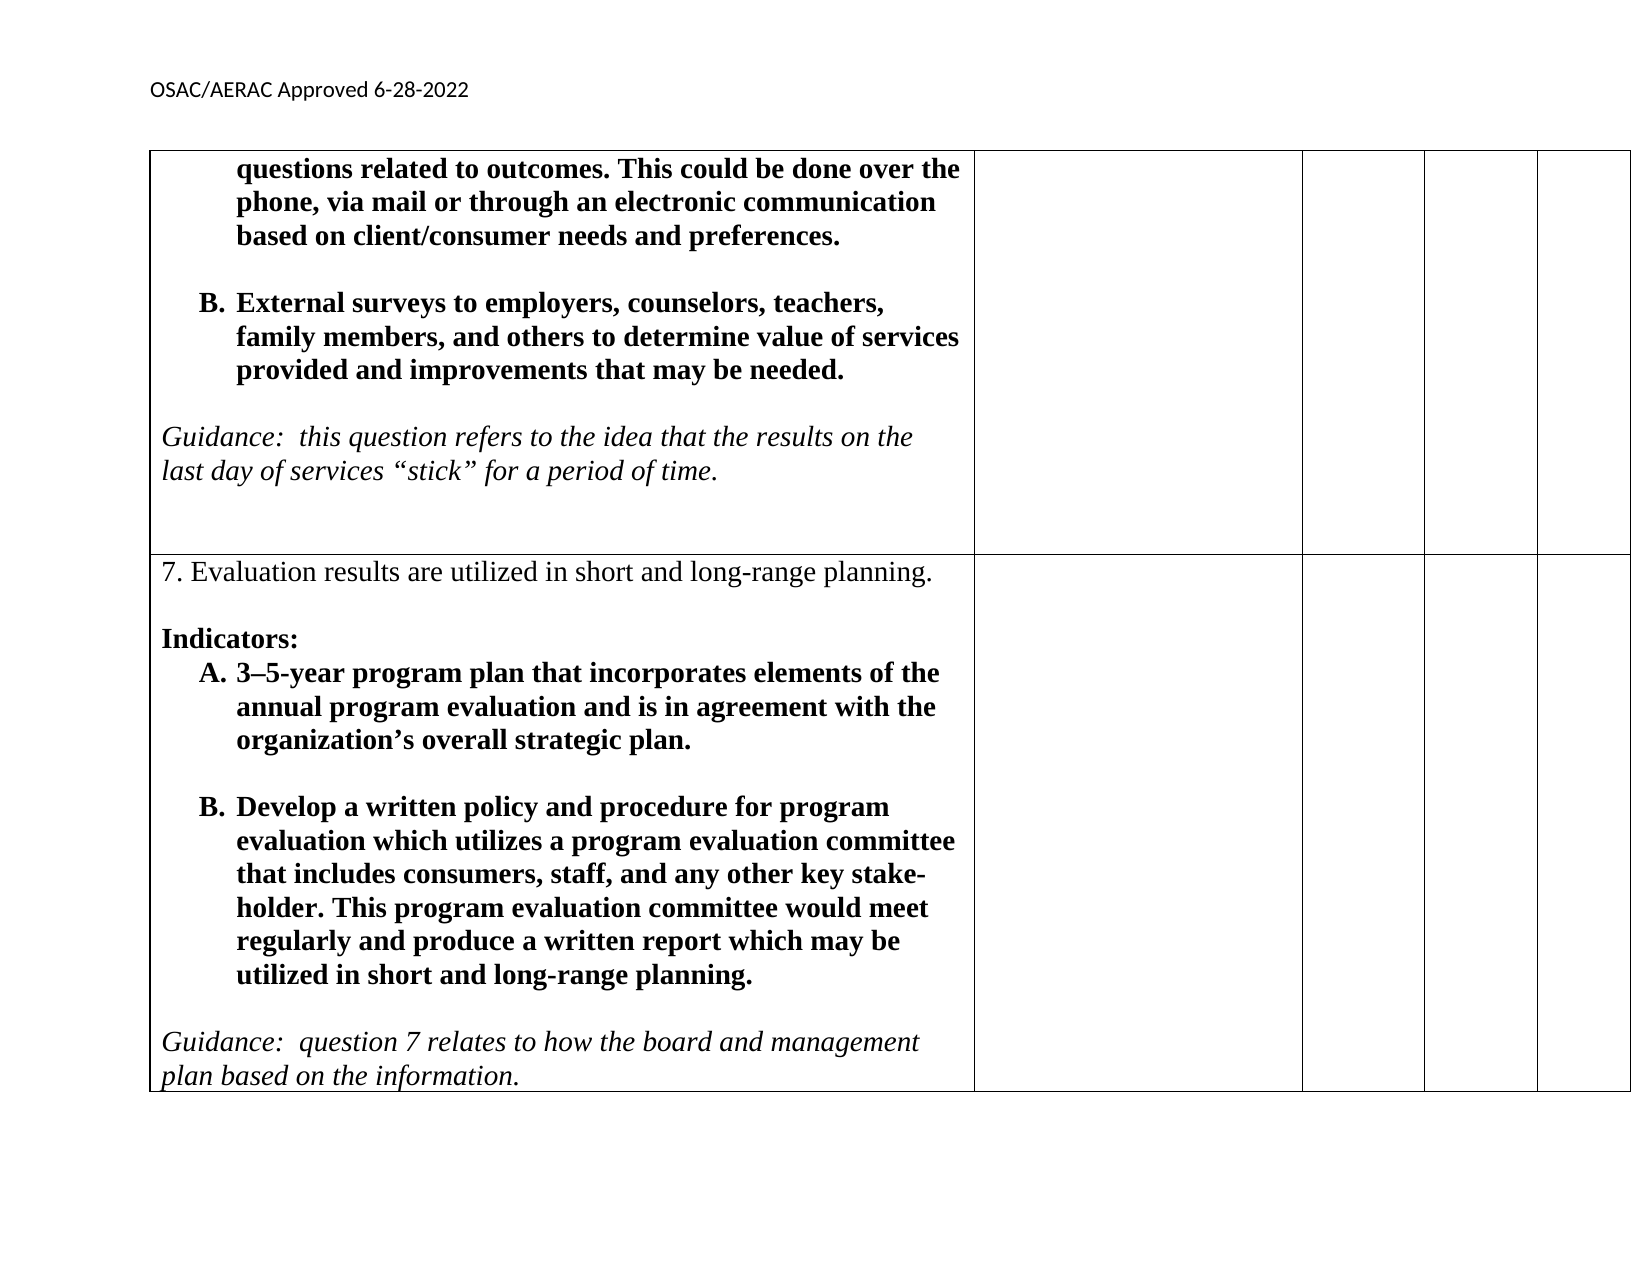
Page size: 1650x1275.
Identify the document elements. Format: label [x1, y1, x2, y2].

table_cell [1538, 151, 1630, 553]
table_cell [1538, 555, 1630, 1091]
table_cell [1425, 151, 1537, 553]
table_cell [1303, 555, 1424, 1091]
table_cell [1303, 151, 1424, 553]
table_cell [975, 555, 1302, 1091]
table_cell [975, 151, 1302, 553]
table_cell [1425, 555, 1537, 1091]
table_cell [151, 151, 974, 553]
table_cell [151, 555, 974, 1091]
